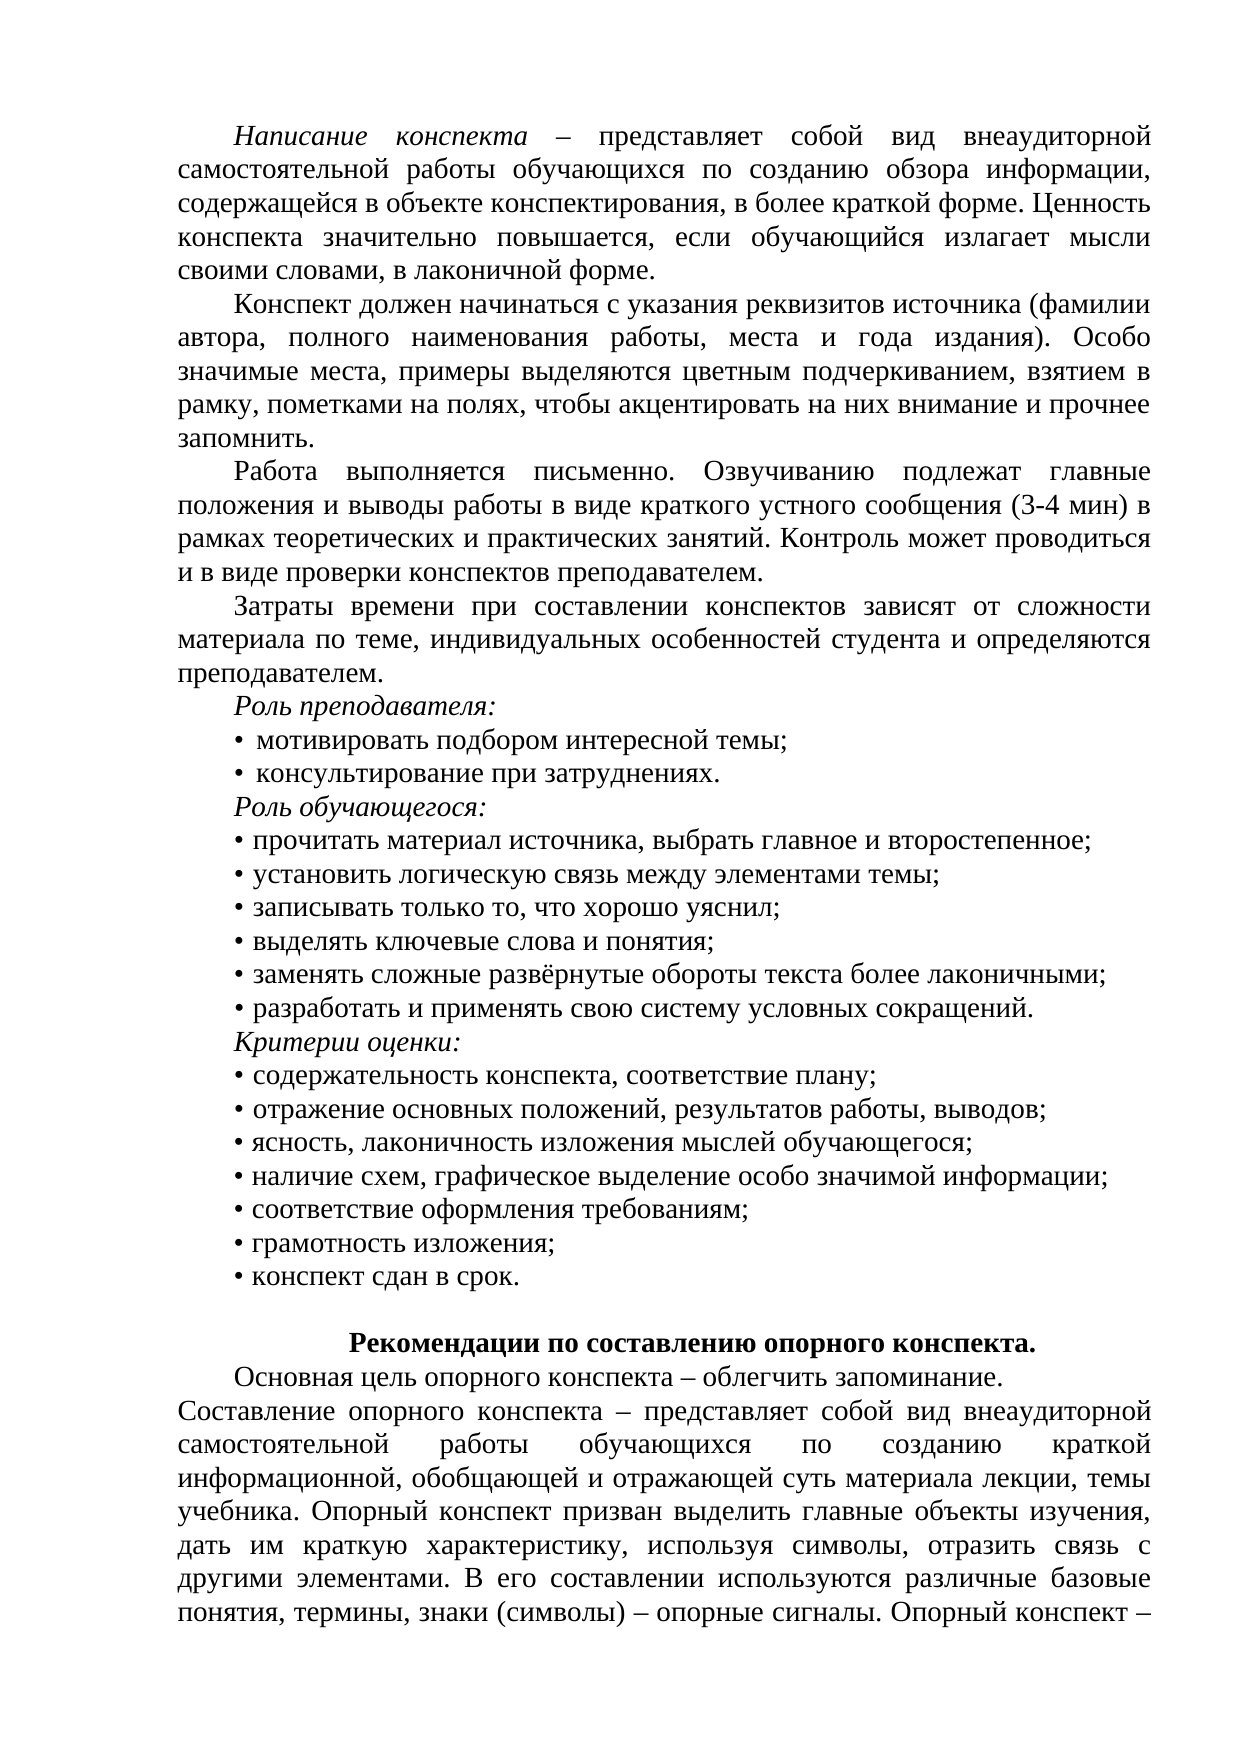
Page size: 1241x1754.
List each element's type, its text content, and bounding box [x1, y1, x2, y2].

text Работа выполняется письменно. Озвучиванию подлежат главные положения и выводы работы в виде краткого устного сообщения (3-4 мин) в рамках теоретических и практических занятий. Контроль может проводиться и в виде проверки конспектов преподавателем. [177, 453, 1152, 588]
list разработать и применять свою систему условных сокращений. [177, 990, 1152, 1024]
list прочитать материал источника, выбрать главное и второстепенное; [177, 822, 1152, 856]
text Основная цель опорного конспекта – облегчить запоминание. [177, 1359, 1152, 1393]
list конспект сдан в срок. [177, 1258, 1152, 1292]
list заменять сложные развёрнутые обороты текста более лаконичными; [177, 957, 1152, 990]
text Рекомендации по составлению опорного конспекта. [177, 1326, 1152, 1359]
list наличие схем, графическое выделение особо значимой информации; [177, 1158, 1152, 1191]
text Роль обучающегося: [177, 789, 1152, 822]
list выделять ключевые слова и понятия; [177, 923, 1152, 957]
list отражение основных положений, результатов работы, выводов; [177, 1091, 1152, 1124]
text • мотивировать подбором интересной темы; [177, 722, 1152, 755]
list соответствие оформления требованиям; [177, 1191, 1152, 1225]
list ясность, лаконичность изложения мыслей обучающегося; [177, 1124, 1152, 1158]
list установить логическую связь между элементами темы; [177, 856, 1152, 889]
text Критерии оценки: [177, 1024, 1152, 1057]
list содержательность конспекта, соответствие плану; [177, 1057, 1152, 1091]
list записывать только то, что хорошо уяснил; [177, 889, 1152, 923]
text Конспект должен начинаться с указания реквизитов источника (фамилии автора, полного наименования работы, места и года издания). Особо значимые места, примеры выделяются цветным подчеркиванием, взятием в рамку, пометками на полях, чтобы акцентировать на них внимание и прочнее запомнить. [177, 286, 1152, 453]
text • консультирование при затруднениях. [177, 755, 1152, 789]
list грамотность изложения; [177, 1225, 1152, 1258]
text Затраты времени при составлении конспектов зависят от сложности материала по теме, индивидуальных особенностей студента и определяются преподавателем. [177, 588, 1152, 688]
text Роль преподавателя: [177, 688, 1152, 722]
text Написание конспекта – представляет собой вид внеаудиторной самостоятельной работы обучающихся по созданию обзора информации, содержащейся в объекте конспектирования, в более краткой форме. Ценность конспекта значительно повышается, если обучающийся излагает мысли своими словами, в лаконичной форме. [177, 118, 1152, 286]
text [177, 1393, 1152, 1627]
